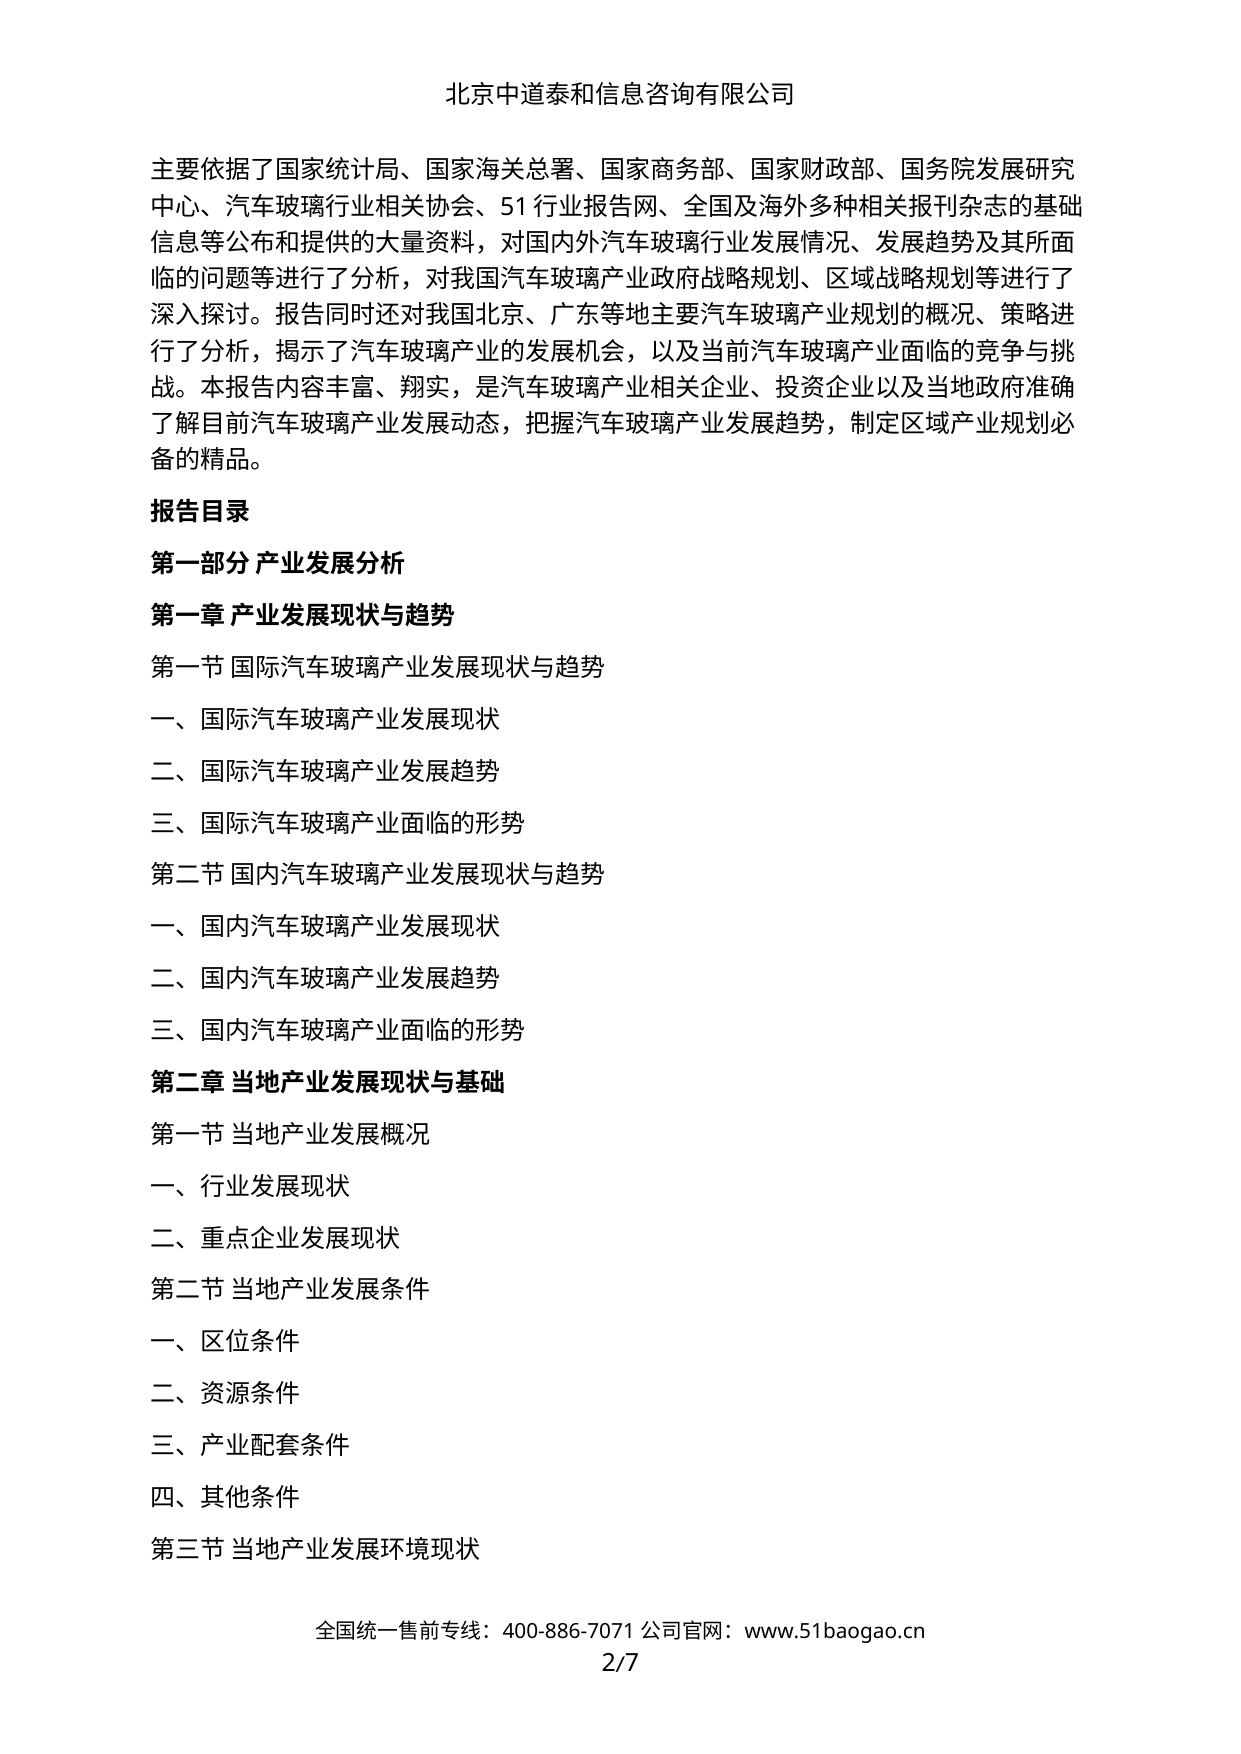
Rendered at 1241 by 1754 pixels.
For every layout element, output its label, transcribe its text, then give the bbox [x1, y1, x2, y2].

text 三、国内汽车玻璃产业面临的形势 [150, 1011, 1090, 1047]
text 第二节 国内汽车玻璃产业发展现状与趋势 [150, 855, 1090, 891]
text 第一部分 产业发展分析 [150, 544, 1090, 580]
text 二、国内汽车玻璃产业发展趋势 [150, 959, 1090, 995]
text 二、资源条件 [150, 1374, 1090, 1410]
text 第一节 当地产业发展概况 [150, 1114, 1090, 1151]
text 第一章 产业发展现状与趋势 [150, 596, 1090, 632]
text 报告目录 [150, 492, 1090, 528]
text 一、行业发展现状 [150, 1166, 1090, 1202]
text 一、区位条件 [150, 1322, 1090, 1358]
text 第一节 国际汽车玻璃产业发展现状与趋势 [150, 647, 1090, 684]
text 一、国内汽车玻璃产业发展现状 [150, 907, 1090, 943]
text 三、国际汽车玻璃产业面临的形势 [150, 803, 1090, 839]
text 第二章 当地产业发展现状与基础 [150, 1062, 1090, 1099]
text 第三节 当地产业发展环境现状 [150, 1529, 1090, 1566]
text 四、其他条件 [150, 1477, 1090, 1514]
text 一、国际汽车玻璃产业发展现状 [150, 699, 1090, 736]
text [150, 150, 1090, 476]
text 二、重点企业发展现状 [150, 1218, 1090, 1254]
text 第二节 当地产业发展条件 [150, 1270, 1090, 1306]
text 三、产业配套条件 [150, 1426, 1090, 1462]
text 二、国际汽车玻璃产业发展趋势 [150, 751, 1090, 787]
